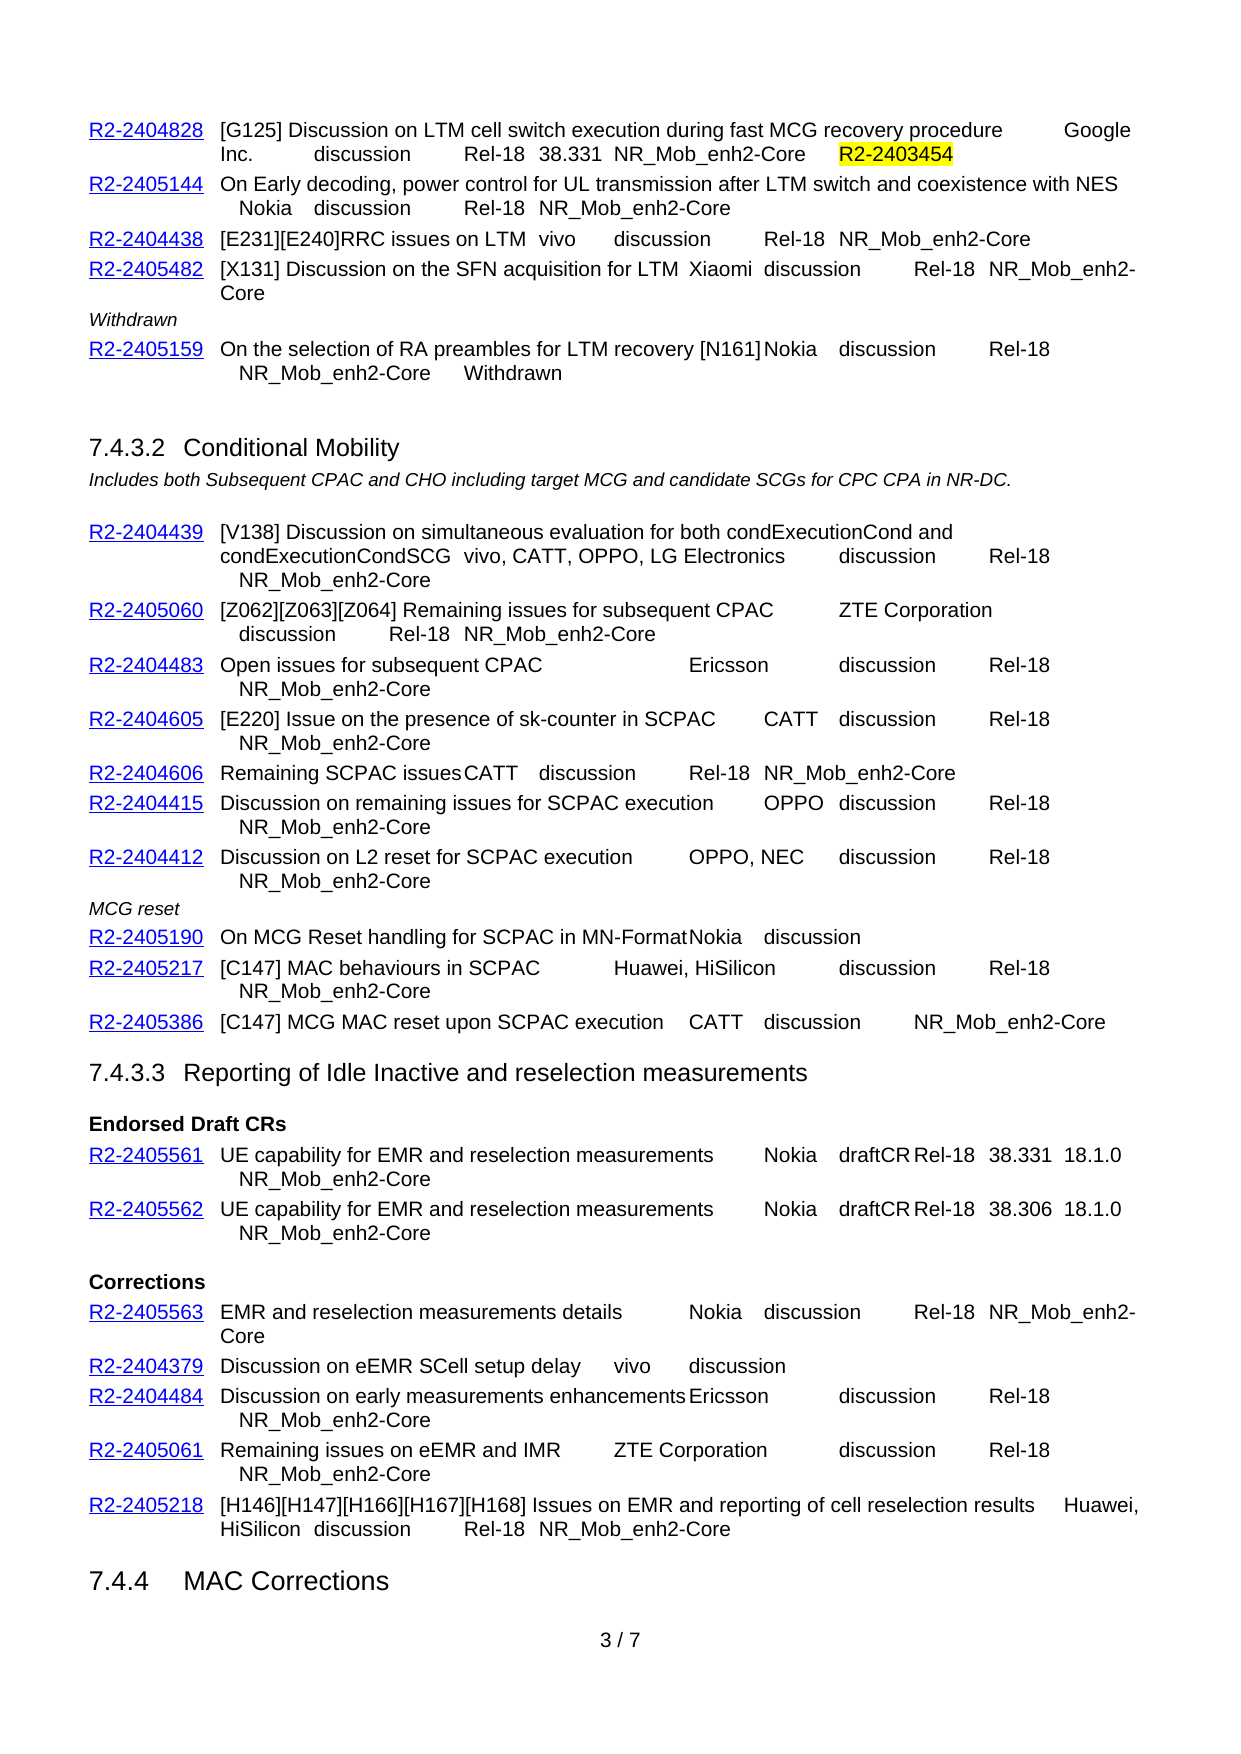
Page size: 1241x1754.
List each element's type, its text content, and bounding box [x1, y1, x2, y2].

text Includes both Subsequent CPAC and CHO including target MCG and candidate SCGs for CPC CPA in NR-DC. [89, 468, 1152, 490]
title R2-2404438 [E231][E240]RRC issues on LTM vivo discussion Rel-18 NR_Mob_enh2-Core [89, 226, 1152, 250]
title R2-2404484 Discussion on early measurements enhancements Ericsson discussion Rel-18 NR_Mob_enh2-Core [89, 1384, 1152, 1432]
subtitle 7.4.3.2 Conditional Mobility [89, 433, 1152, 462]
text Corrections [89, 1269, 1152, 1293]
title R2-2405217 [C147] MAC behaviours in SCPAC Huawei, HiSilicon discussion Rel-18 NR_Mob_enh2-Core [89, 955, 1152, 1003]
title R2-2404379 Discussion on eEMR SCell setup delay vivo discussion [89, 1354, 1152, 1378]
title R2-2405159 On the selection of RA preambles for LTM recovery [N161] Nokia discussion Rel-18 NR_Mob_enh2-Core Withdrawn [89, 337, 1152, 384]
subtitle 7.4.3.3 Reporting of Idle Inactive and reselection measurements [89, 1058, 1152, 1087]
title R2-2404439 [V138] Discussion on simultaneous evaluation for both condExecutionCond and condExecutionCondSCG vivo, CATT, OPPO, LG Electronics discussion Rel-18 NR_Mob_enh2-Core [89, 520, 1152, 592]
title R2-2405061 Remaining issues on eEMR and IMR ZTE Corporation discussion Rel-18 NR_Mob_enh2-Core [89, 1438, 1152, 1486]
text Withdrawn [89, 309, 1152, 330]
title R2-2404415 Discussion on remaining issues for SCPAC execution OPPO discussion Rel-18 NR_Mob_enh2-Core [89, 791, 1152, 839]
title R2-2405482 [X131] Discussion on the SFN acquisition for LTM Xiaomi discussion Rel-18 NR_Mob_enh2-Core [89, 257, 1152, 304]
subtitle 7.4.4 MAC Corrections [89, 1565, 1152, 1597]
title R2-2404828 [G125] Discussion on LTM cell switch execution during fast MCG recovery procedure Google Inc. discussion Rel-18 38.331 NR_Mob_enh2-Core R2-2403454 [89, 118, 1152, 166]
title R2-2405562 UE capability for EMR and reselection measurements Nokia draftCR Rel-18 38.306 18.1.0 NR_Mob_enh2-Core [89, 1197, 1152, 1244]
text MCG reset [89, 897, 1152, 919]
title R2-2405144 On Early decoding, power control for UL transmission after LTM switch and coexistence with NES Nokia discussion Rel-18 NR_Mob_enh2-Core [89, 172, 1152, 220]
title R2-2405218 [H146][H147][H166][H167][H168] Issues on EMR and reporting of cell reselection results Huawei, HiSilicon discussion Rel-18 NR_Mob_enh2-Core [89, 1492, 1152, 1540]
title R2-2404483 Open issues for subsequent CPAC Ericsson discussion Rel-18 NR_Mob_enh2-Core [89, 652, 1152, 700]
title R2-2405190 On MCG Reset handling for SCPAC in MN-Format Nokia discussion [89, 925, 1152, 949]
title R2-2405561 UE capability for EMR and reselection measurements Nokia draftCR Rel-18 38.331 18.1.0 NR_Mob_enh2-Core [89, 1142, 1152, 1190]
title R2-2405060 [Z062][Z063][Z064] Remaining issues for subsequent CPAC ZTE Corporation discussion Rel-18 NR_Mob_enh2-Core [89, 598, 1152, 646]
text Endorsed Draft CRs [89, 1112, 1152, 1136]
title R2-2404605 [E220] Issue on the presence of sk-counter in SCPAC CATT discussion Rel-18 NR_Mob_enh2-Core [89, 707, 1152, 754]
title R2-2405563 EMR and reselection measurements details Nokia discussion Rel-18 NR_Mob_enh2-Core [89, 1300, 1152, 1348]
title R2-2404606 Remaining SCPAC issues CATT discussion Rel-18 NR_Mob_enh2-Core [89, 761, 1152, 785]
title R2-2404412 Discussion on L2 reset for SCPAC execution OPPO, NEC discussion Rel-18 NR_Mob_enh2-Core [89, 845, 1152, 893]
title R2-2405386 [C147] MCG MAC reset upon SCPAC execution CATT discussion NR_Mob_enh2-Core [89, 1009, 1152, 1033]
